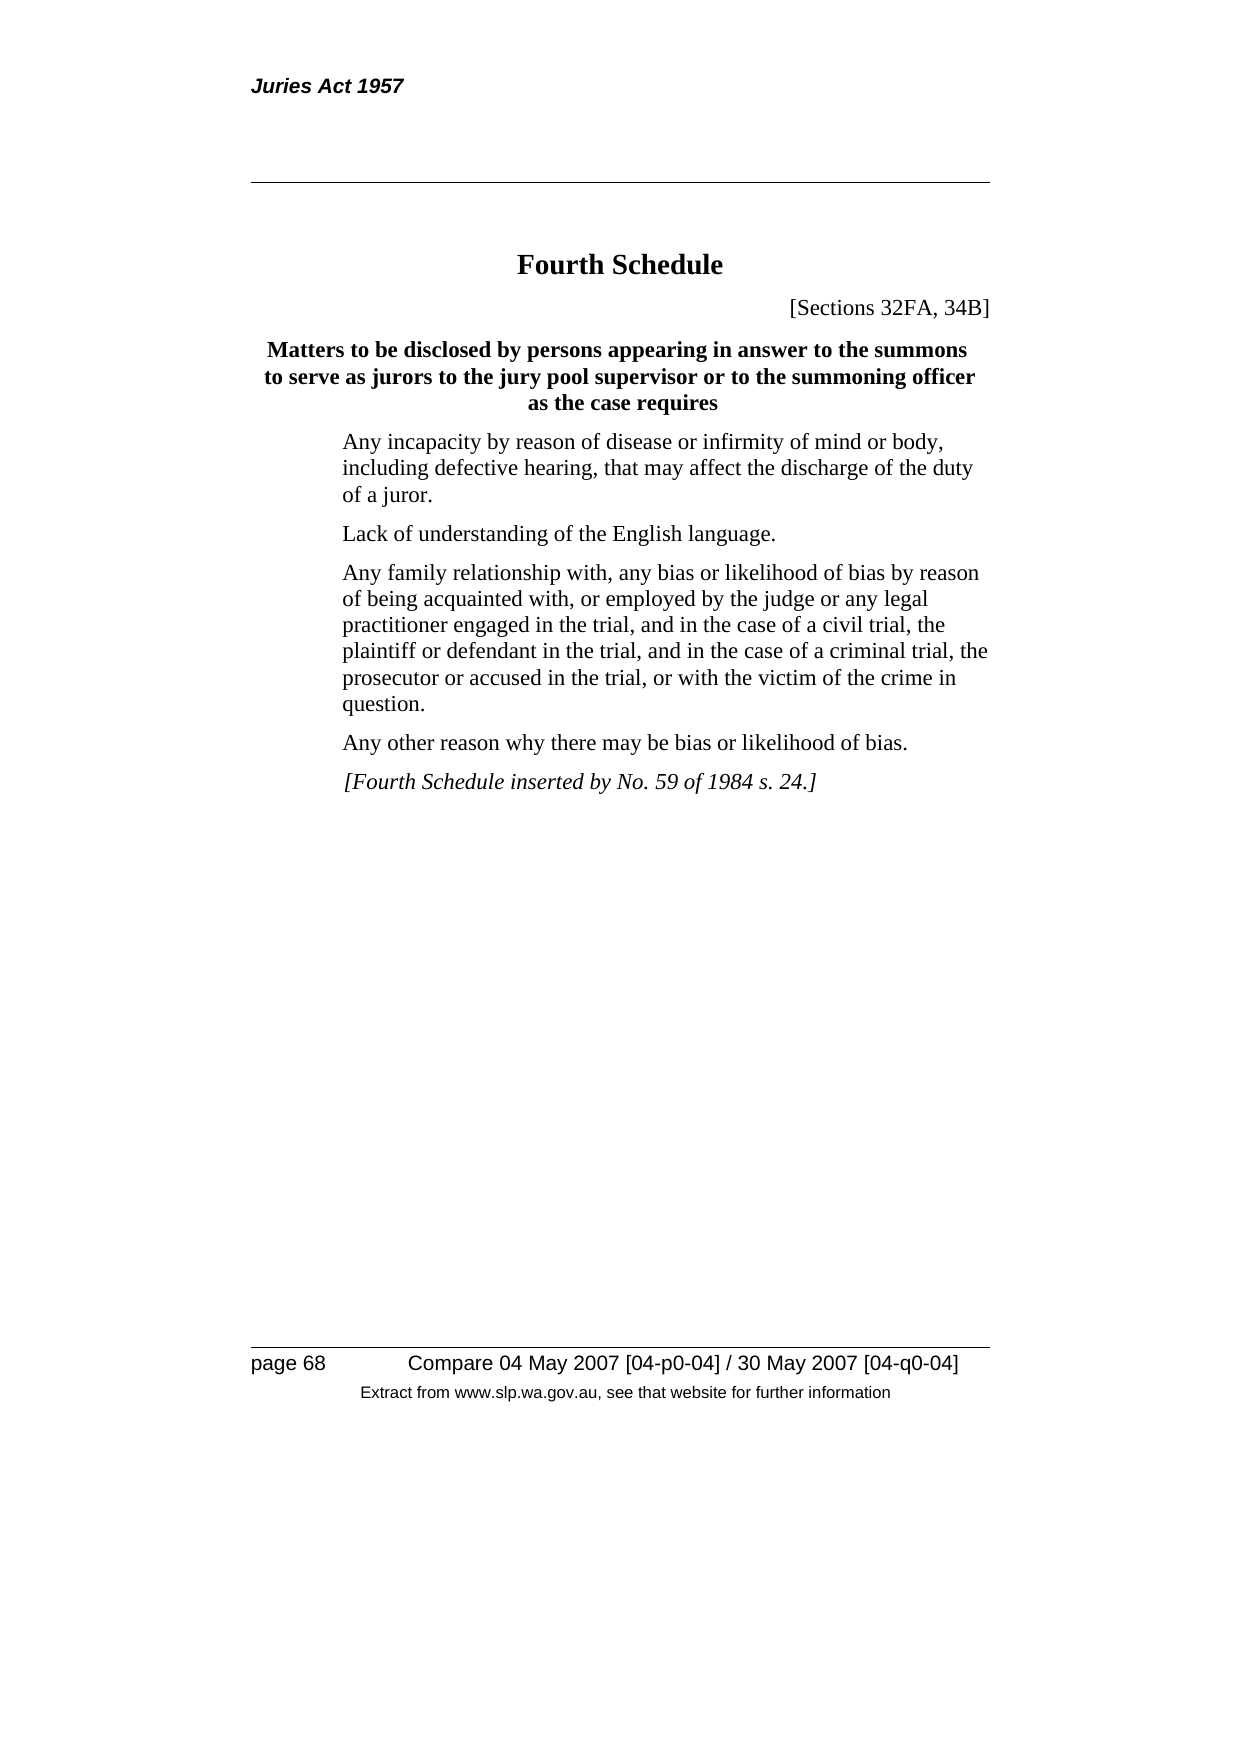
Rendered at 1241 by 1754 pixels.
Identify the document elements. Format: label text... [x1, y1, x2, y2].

text [Fourth Schedule inserted by No. 59 of 1984 s. 24.] [251, 768, 990, 794]
subtitle Fourth Schedule [251, 247, 990, 281]
text Any family relationship with, any bias or likelihood of bias by reason of being acquainted with, or employed by the judge or any legal practitioner engaged in the trial, and in the case of a civil trial, the plaintiff or defendant in the trial, and in the case of a criminal trial, the prosecutor or accused in the trial, or with the victim of the crime in question. [251, 558, 990, 717]
subtitle Matters to be disclosed by persons appearing in answer to the summons to serve as jurors to the jury pool supervisor or to the summoning officer as the case requires [251, 337, 990, 416]
text [Sections 32FA, 34B] [251, 293, 990, 320]
text Any incapacity by reason of disease or infirmity of mind or body, including defective hearing, that may affect the discharge of the duty of a juror. [251, 428, 990, 507]
text Any other reason why there may be bias or likelihood of bias. [251, 729, 990, 756]
text Lack of understanding of the English language. [251, 520, 990, 546]
